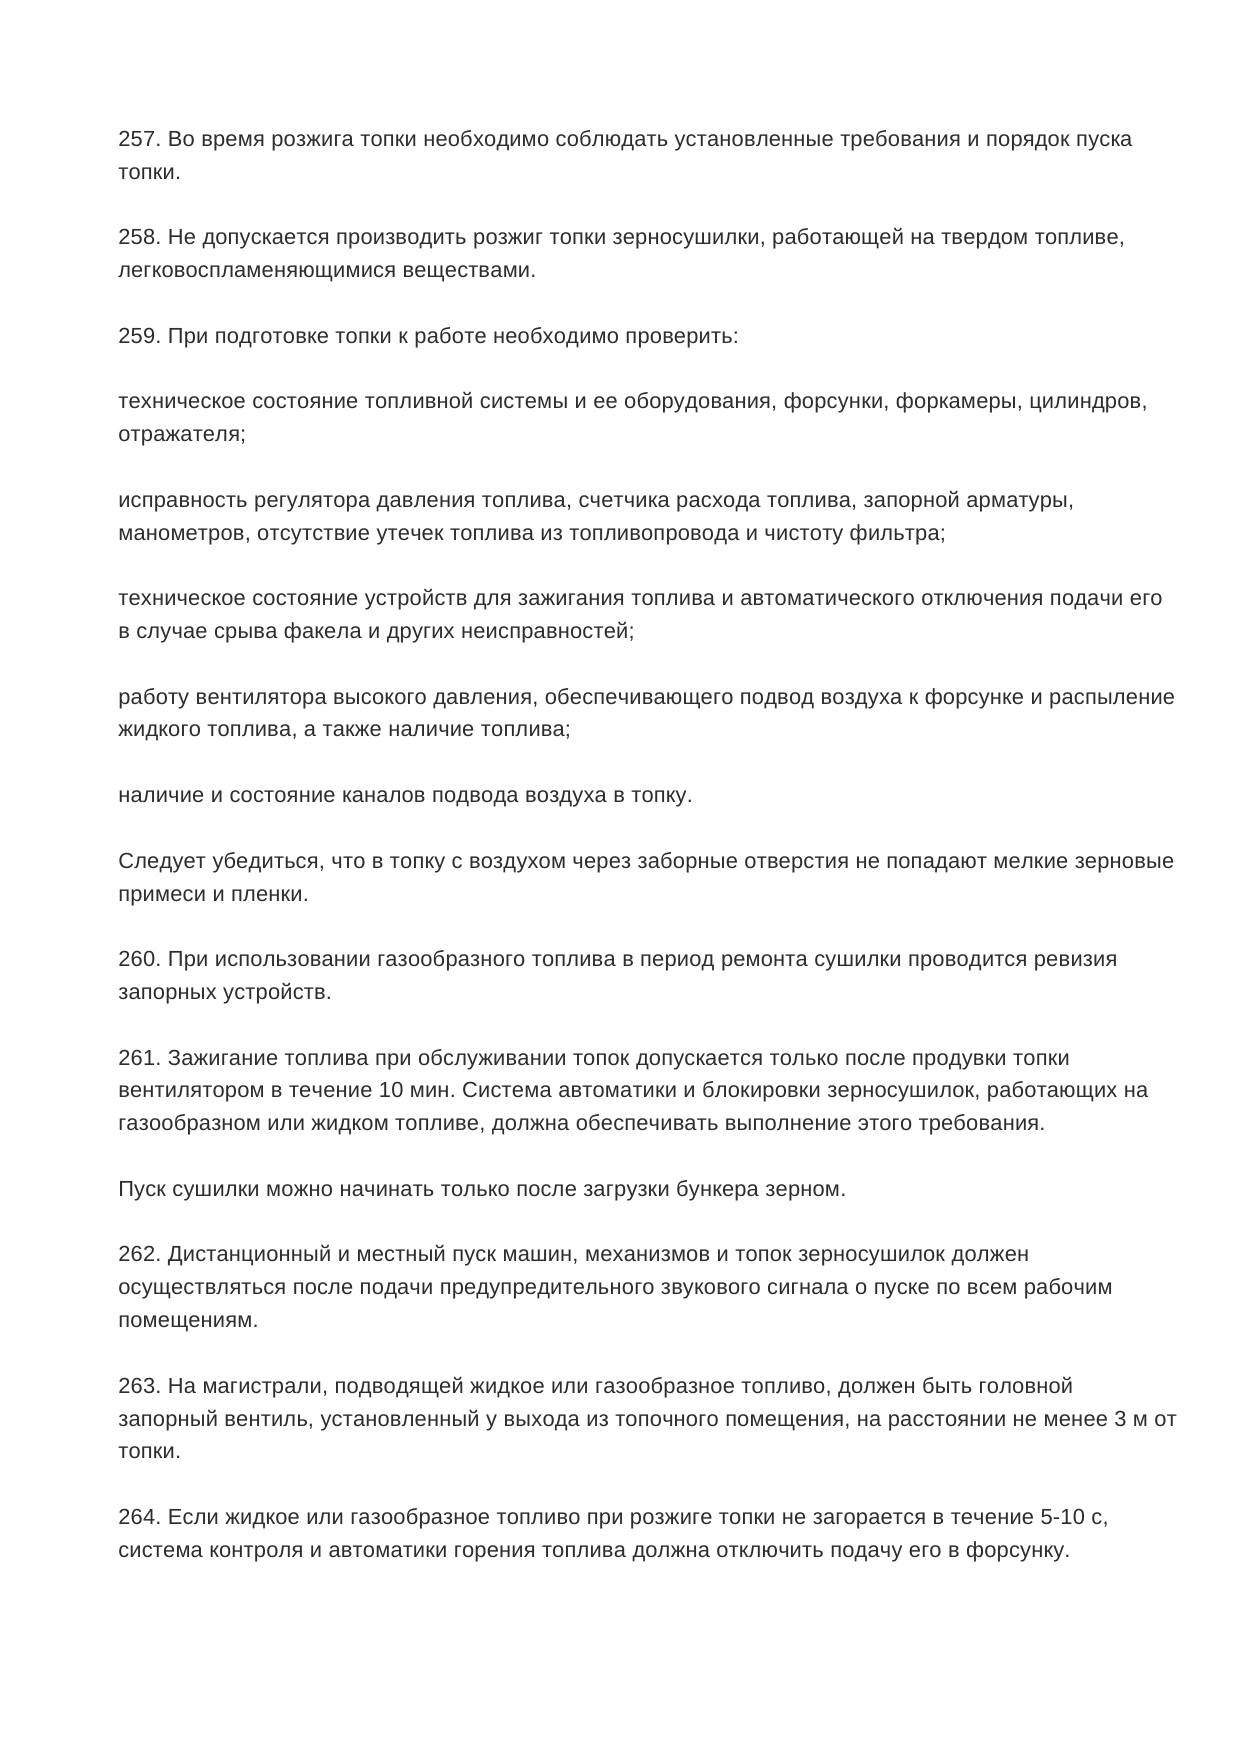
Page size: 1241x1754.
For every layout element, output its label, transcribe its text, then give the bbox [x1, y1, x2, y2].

text 262. Дистанционный и местный пуск машин, механизмов и топок зерносушилок должен осуществляться после подачи предупредительного звукового сигнала о пуске по всем рабочим помещениям. [118, 1234, 1181, 1365]
text 261. Зажигание топлива при обслуживании топок допускается только после продувки топки вентилятором в течение 10 мин. Система автоматики и блокировки зерносушилок, работающих на газообразном или жидком топливе, должна обеспечивать выполнение этого требования. Пуск сушилки можно начинать только после загрузки бункера зерном. [118, 1037, 1181, 1234]
text 263. На магистрали, подводящей жидкое или газообразное топливо, должен быть головной запорный вентиль, установленный у выхода из топочного помещения, на расстоянии не менее 3 м от топки. [118, 1365, 1181, 1496]
text 259. При подготовке топки к работе необходимо проверить: техническое состояние топливной системы и ее оборудования, форсунки, форкамеры, цилиндров, отражателя; исправность регулятора давления топлива, счетчика расхода топлива, запорной арматуры, манометров, отсутствие утечек топлива из топливопровода и чистоту фильтра; техническое состояние устройств для зажигания топлива и автоматического отключения подачи его в случае срыва факела и других неисправностей; работу вентилятора высокого давления, обеспечивающего подвод воздуха к форсунке и распыление жидкого топлива, а также наличие топлива; наличие и состояние каналов подвода воздуха в топку. Следует убедиться, что в топку с воздухом через заборные отверстия не попадают мелкие зерновые примеси и пленки. [118, 315, 1181, 938]
text 257. Во время розжига топки необходимо соблюдать установленные требования и порядок пуска топки. [118, 118, 1181, 217]
text 258. Не допускается производить розжиг топки зерносушилки, работающей на твердом топливе, легковоспламеняющимися веществами. [118, 217, 1181, 315]
text 260. При использовании газообразного топлива в период ремонта сушилки проводится ревизия запорных устройств. [118, 938, 1181, 1037]
text 264. Если жидкое или газообразное топливо при розжиге топки не загорается в течение 5-10 с, система контроля и автоматики горения топлива должна отключить подачу его в форсунку. [118, 1496, 1181, 1595]
